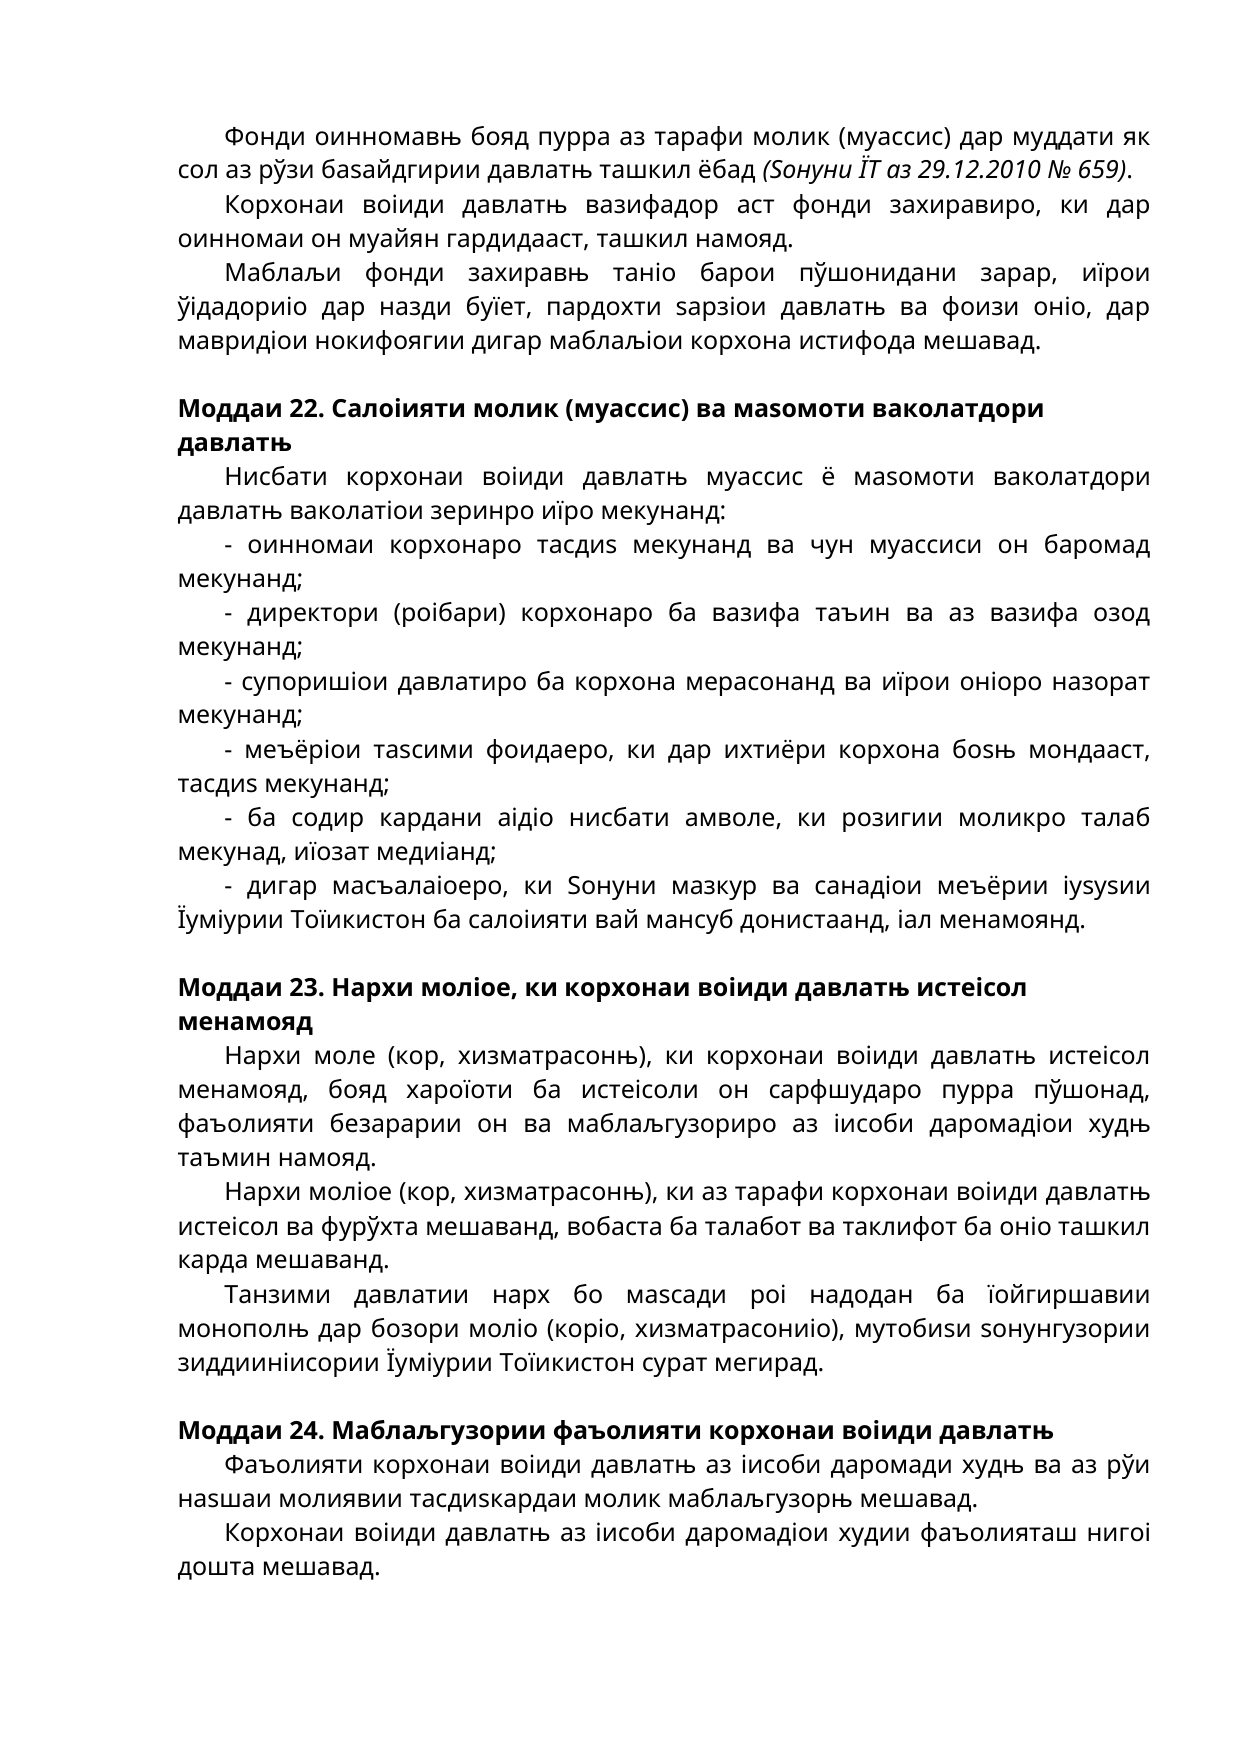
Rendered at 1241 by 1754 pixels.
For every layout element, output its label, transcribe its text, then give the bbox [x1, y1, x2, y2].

text - оинномаи корхонаро тасдиѕ мекунанд ва чун муассиси он баромад мекунанд; [177, 527, 1152, 595]
text Корхонаи воіиди давлатњ вазифадор аст фонди захиравиро, ки дар оинномаи он муайян гардидааст, ташкил намояд. [177, 186, 1152, 254]
text - меъёріои таѕсими фоидаеро, ки дар ихтиёри корхона боѕњ мондааст, тасдиѕ мекунанд; [177, 731, 1152, 799]
text Маблаљи фонди захиравњ таніо барои пўшонидани зарар, иїрои ўідадориіо дар назди буїет, пардохти ѕарзіои давлатњ ва фоизи оніо, дар мавридіои нокифоягии дигар маблаљіои корхона истифода мешавад. [177, 254, 1152, 357]
text Нархи моліое (кор, хизматрасонњ), ки аз тарафи корхонаи воіиди давлатњ истеісол ва фурўхта мешаванд, вобаста ба талабот ва таклифот ба оніо ташкил карда мешаванд. [177, 1174, 1152, 1276]
text Танзими давлатии нарх бо маѕсади роі надодан ба їойгиршавии монополњ дар бозори моліо (коріо, хизматрасониіо), мутобиѕи ѕонунгузории зиддииніисории Їуміурии Тоїикистон сурат мегирад. [177, 1276, 1152, 1378]
text - директори (роібари) корхонаро ба вазифа таъин ва аз вазифа озод мекунанд; [177, 595, 1152, 663]
text Нисбати корхонаи воіиди давлатњ муассис ё маѕомоти ваколатдори давлатњ ваколатіои зеринро иїро мекунанд: [177, 459, 1152, 527]
text Корхонаи воіиди давлатњ аз іисоби даромадіои худии фаъолияташ нигоі дошта мешавад. [177, 1515, 1152, 1583]
text Фонди оинномавњ бояд пурра аз тарафи молик (муассис) дар муддати як сол аз рўзи баѕайдгирии давлатњ ташкил ёбад (Ѕонуни ЇТ аз 29.12.2010 № 659). [177, 118, 1152, 186]
text - супоришіои давлатиро ба корхона мерасонанд ва иїрои оніоро назорат мекунанд; [177, 663, 1152, 731]
text - дигар масъалаіоеро, ки Ѕонуни мазкур ва санадіои меъёрии іуѕуѕии Їуміурии Тоїикистон ба салоіияти вай мансуб донистаанд, іал менамоянд. [177, 867, 1152, 936]
text - ба содир кардани аідіо нисбати амволе, ки розигии моликро талаб мекунад, иїозат медиіанд; [177, 799, 1152, 867]
subtitle Моддаи 22. Салоіияти молик (муассис) ва маѕомоти ваколатдори давлатњ [177, 391, 1152, 459]
subtitle Моддаи 24. Маблаљгузории фаъолияти корхонаи воіиди давлатњ [177, 1412, 1152, 1447]
text Нархи моле (кор, хизматрасонњ), ки корхонаи воіиди давлатњ истеісол менамояд, бояд хароїоти ба истеісоли он сарфшударо пурра пўшонад, фаъолияти безарарии он ва маблаљгузориро аз іисоби даромадіои худњ таъмин намояд. [177, 1038, 1152, 1174]
subtitle Моддаи 23. Нархи моліое, ки корхонаи воіиди давлатњ истеісол менамояд [177, 970, 1152, 1038]
text Фаъолияти корхонаи воіиди давлатњ аз іисоби даромади худњ ва аз рўи наѕшаи молиявии тасдиѕкардаи молик маблаљгузорњ мешавад. [177, 1447, 1152, 1515]
